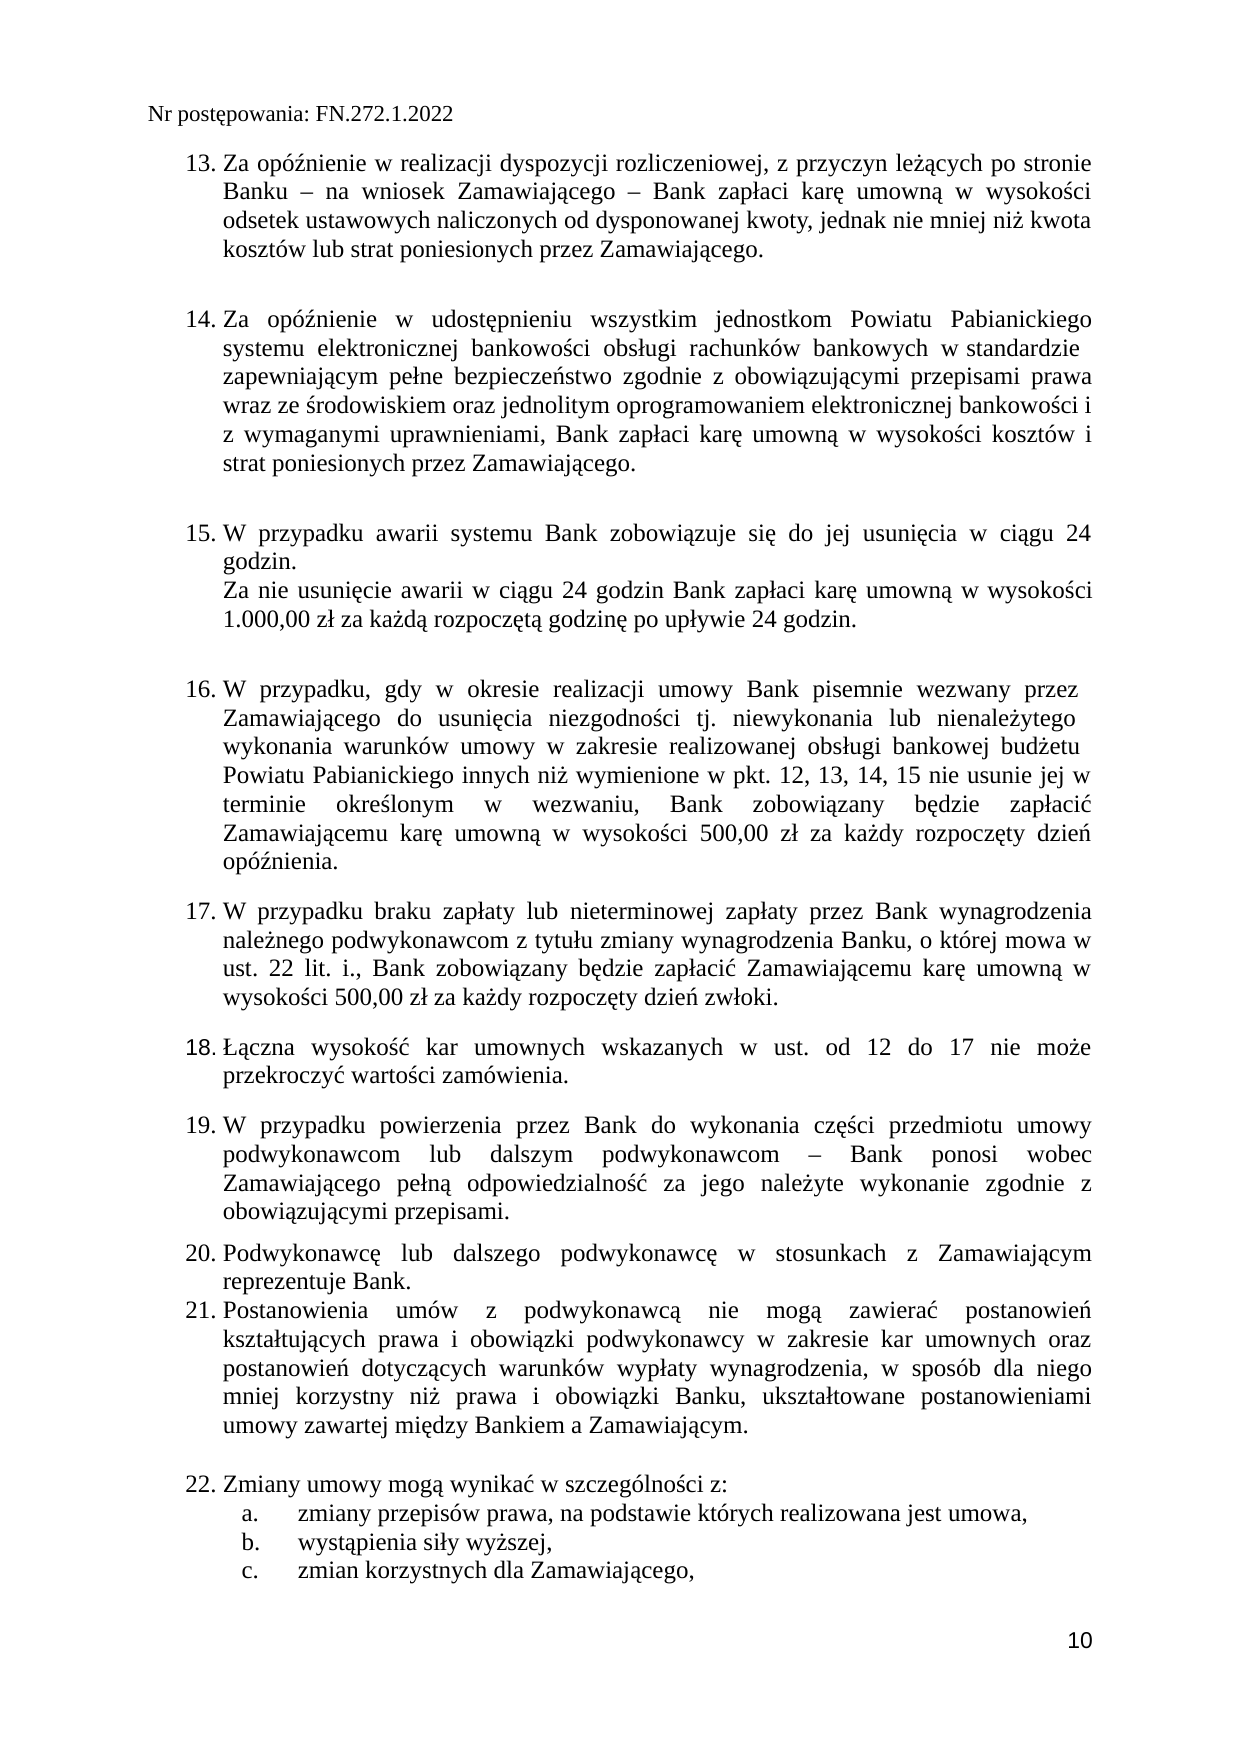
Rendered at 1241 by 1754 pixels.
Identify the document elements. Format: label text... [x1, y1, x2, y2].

list wystąpienia siły wyższej, [241, 1527, 1092, 1555]
list zmian korzystnych dla Zamawiającego, [241, 1555, 1092, 1584]
list W przypadku, gdy w okresie realizacji umowy Bank pisemnie wezwany przez Zamawiającego do usunięcia niezgodności tj. niewykonania lub nienależytego wykonania warunków umowy w zakresie realizowanej obsługi bankowej budżetu Powiatu Pabianickiego innych niż wymienione w pkt. 12, 13, 14, 15 nie usunie jej w terminie określonym w wezwaniu, Bank zobowiązany będzie zapłacić Zamawiającemu karę umowną w wysokości 500,00 zł za każdy rozpoczęty dzień opóźnienia. [185, 674, 1092, 875]
list W przypadku braku zapłaty lub nieterminowej zapłaty przez Bank wynagrodzenia należnego podwykonawcom z tytułu zmiany wynagrodzenia Banku, o której mowa w ust. 22 lit. i., Bank zobowiązany będzie zapłacić Zamawiającemu karę umowną w wysokości 500,00 zł za każdy rozpoczęty dzień zwłoki. [185, 896, 1092, 1011]
list Podwykonawcę lub dalszego podwykonawcę w stosunkach z Zamawiającym reprezentuje Bank. [185, 1238, 1092, 1295]
list W przypadku awarii systemu Bank zobowiązuje się do jej usunięcia w ciągu 24 godzin. Za nie usunięcie awarii w ciągu 24 godzin Bank zapłaci karę umowną w wysokości 1.000,00 zł za każdą rozpoczętą godzinę po upływie 24 godzin. [185, 518, 1092, 633]
list Zmiany umowy mogą wynikać w szczególności z: [185, 1469, 1092, 1498]
list Za opóźnienie w realizacji dyspozycji rozliczeniowej, z przyczyn leżących po stronie Banku – na wniosek Zamawiającego – Bank zapłaci karę umowną w wysokości odsetek ustawowych naliczonych od dysponowanej kwoty, jednak nie mniej niż kwota kosztów lub strat poniesionych przez Zamawiającego. [185, 148, 1092, 263]
list Łączna wysokość kar umownych wskazanych w ust. od 12 do 17 nie może przekroczyć wartości zamówienia. [185, 1032, 1092, 1089]
list Za opóźnienie w udostępnieniu wszystkim jednostkom Powiatu Pabianickiego systemu elektronicznej bankowości obsługi rachunków bankowych w standardzie zapewniającym pełne bezpieczeństwo zgodnie z obowiązującymi przepisami prawa wraz ze środowiskiem oraz jednolitym oprogramowaniem elektronicznej bankowości i z wymaganymi uprawnieniami, Bank zapłaci karę umowną w wysokości kosztów i strat poniesionych przez Zamawiającego. [185, 304, 1092, 476]
list W przypadku powierzenia przez Bank do wykonania części przedmiotu umowy podwykonawcom lub dalszym podwykonawcom – Bank ponosi wobec Zamawiającego pełną odpowiedzialność za jego należyte wykonanie zgodnie z obowiązującymi przepisami. [185, 1110, 1092, 1225]
list Postanowienia umów z podwykonawcą nie mogą zawierać postanowień kształtujących prawa i obowiązki podwykonawcy w zakresie kar umownych oraz postanowień dotyczących warunków wypłaty wynagrodzenia, w sposób dla niego mniej korzystny niż prawa i obowiązki Banku, ukształtowane postanowieniami umowy zawartej między Bankiem a Zamawiającym. [185, 1295, 1092, 1439]
list zmiany przepisów prawa, na podstawie których realizowana jest umowa, [241, 1498, 1092, 1527]
